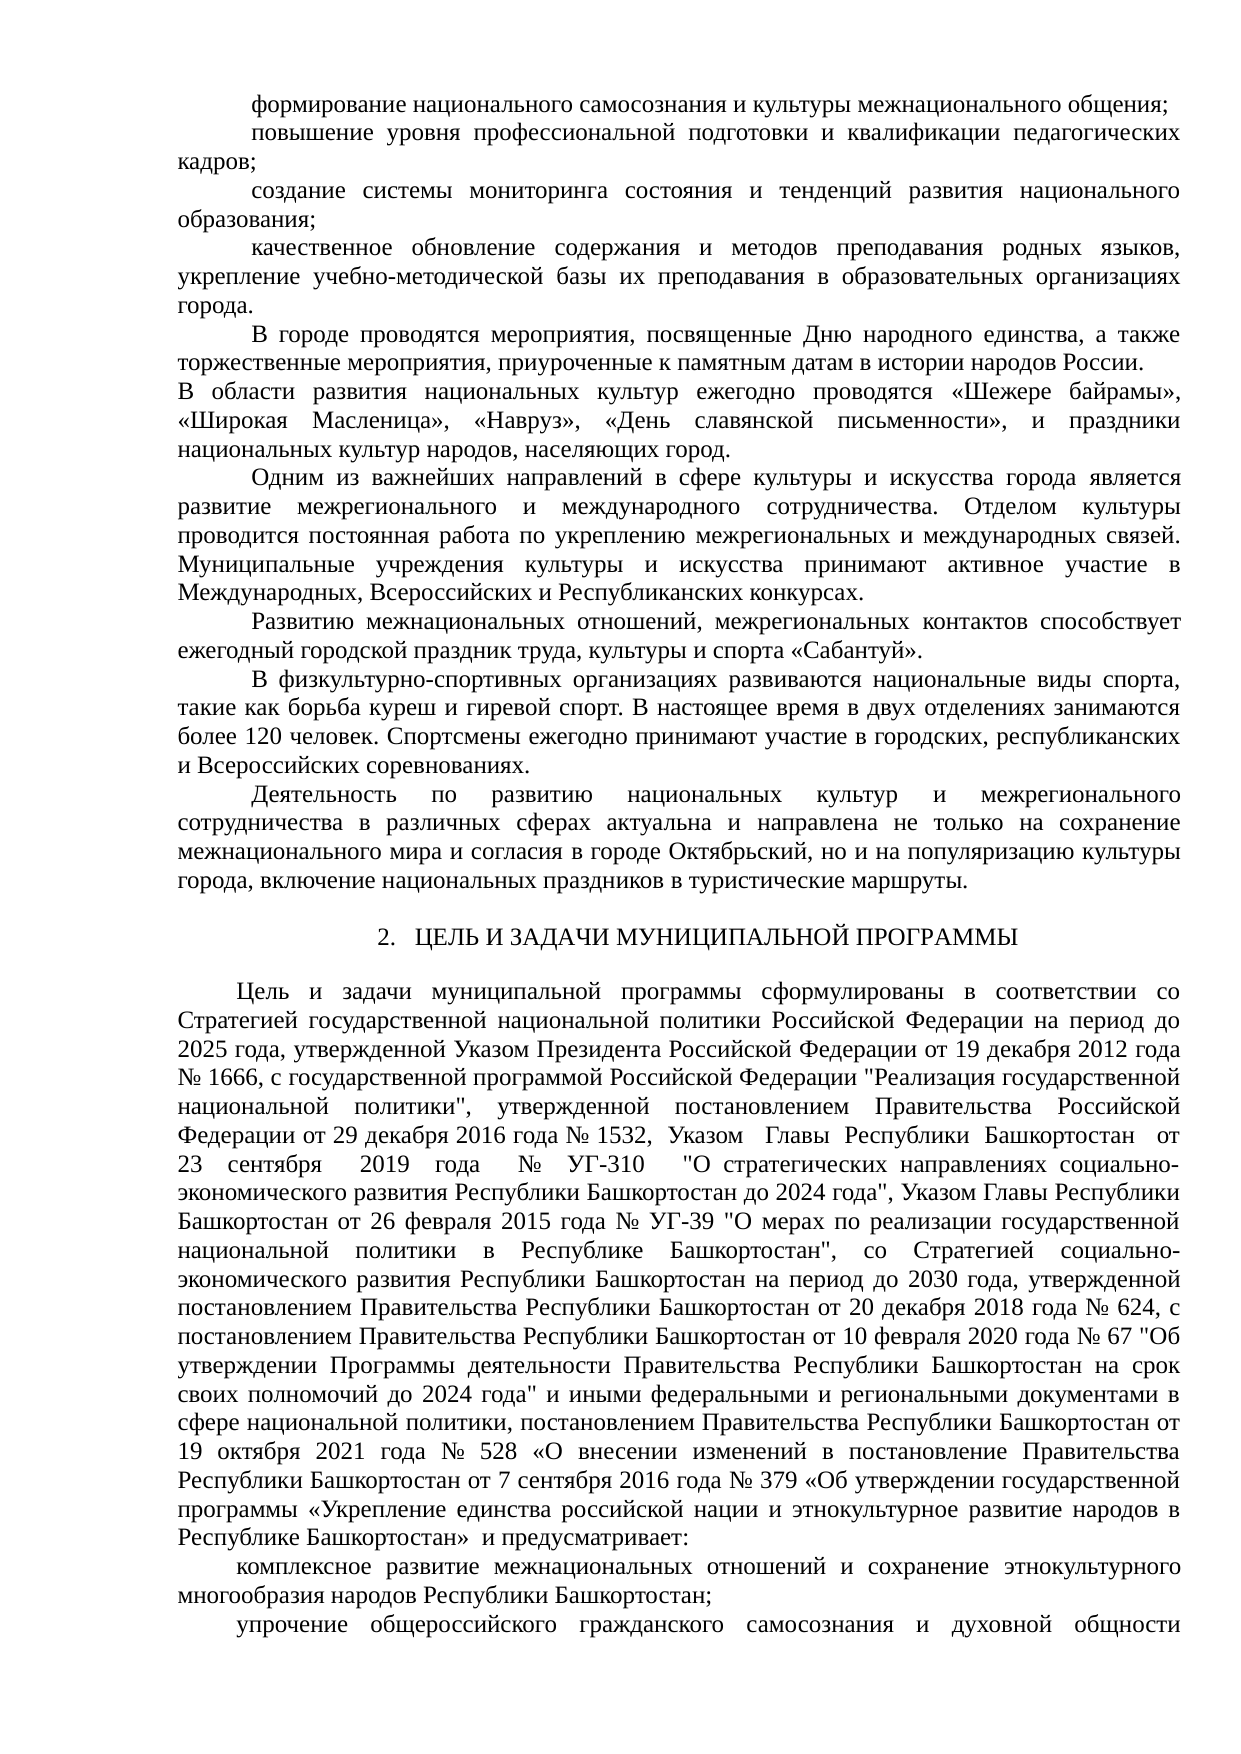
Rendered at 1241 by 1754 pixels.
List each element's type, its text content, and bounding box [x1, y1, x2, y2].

text Цель и задачи муниципальной программы сформулированы в соответствии со Стратегией государственной национальной политики Российской Федерации на период до 2025 года, утвержденной Указом Президента Российской Федерации от 19 декабря 2012 года № 1666, с государственной программой Российской Федерации "Реализация государственной национальной политики", утвержденной постановлением Правительства Российской Федерации от 29 декабря 2016 года № 1532, Указом Главы Республики Башкортостан от 23 сентября 2019 года № УГ-310 "О стратегических направлениях социально-экономического развития Республики Башкортостан до 2024 года", Указом Главы Республики Башкортостан от 26 февраля 2015 года № УГ-39 "О мерах по реализации государственной национальной политики в Республике Башкортостан", со Стратегией социально-экономического развития Республики Башкортостан на период до 2030 года, утвержденной постановлением Правительства Республики Башкортостан от 20 декабря 2018 года № 624, с постановлением Правительства Республики Башкортостан от 10 февраля 2020 года № 67 "Об утверждении Программы деятельности Правительства Республики Башкортостан на срок своих полномочий до 2024 года" и иными федеральными и региональными документами в сфере национальной политики, постановлением Правительства Республики Башкортостан от 19 октября 2021 года № 528 «О внесении изменений в постановление Правительства Республики Башкортостан от 7 сентября 2016 года № 379 «Об утверждении государственной программы «Укрепление единства российской нации и этнокультурное развитие народов в Республике Башкортостан» и предусматривает: [177, 976, 1181, 1551]
text качественное обновление содержания и методов преподавания родных языков, укрепление учебно-методической базы их преподавания в образовательных организациях города. [177, 232, 1181, 319]
text комплексное развитие межнациональных отношений и сохранение этнокультурного многообразия народов Республики Башкортостан; [177, 1551, 1181, 1609]
text повышение уровня профессиональной подготовки и квалификации педагогических кадров; [177, 117, 1181, 175]
text формирование национального самосознания и культуры межнационального общения; [177, 89, 1181, 117]
text Деятельность по развитию национальных культур и межрегионального сотрудничества в различных сферах актуальна и направлена не только на сохранение межнационального мира и согласия в городе Октябрьский, но и на популяризацию культуры города, включение национальных праздников в туристические маршруты. [177, 779, 1181, 894]
list ЦЕЛЬ И ЗАДАЧИ МУНИЦИПАЛЬНОЙ ПРОГРАММЫ [215, 922, 1181, 951]
text Одним из важнейших направлений в сфере культуры и искусства города является развитие межрегионального и международного сотрудничества. Отделом культуры проводится постоянная работа по укреплению межрегиональных и международных связей. Муниципальные учреждения культуры и искусства принимают активное участие в Международных, Всероссийских и Республиканских конкурсах. [177, 462, 1181, 606]
text Развитию межнациональных отношений, межрегиональных контактов способствует ежегодный городской праздник труда, культуры и спорта «Сабантуй». [177, 606, 1181, 664]
text В городе проводятся мероприятия, посвященные Дню народного единства, а также торжественные мероприятия, приуроченные к памятным датам в истории народов России. [177, 319, 1181, 376]
text В физкультурно-спортивных организациях развиваются национальные виды спорта, такие как борьба куреш и гиревой спорт. В настоящее время в двух отделениях занимаются более 120 человек. Спортсмены ежегодно принимают участие в городских, республиканских и Всероссийских соревнованиях. [177, 664, 1181, 779]
text В области развития национальных культур ежегодно проводятся «Шежере байрамы», «Широкая Масленица», «Навруз», «День славянской письменности», и праздники национальных культур народов, населяющих город. [177, 376, 1181, 462]
text создание системы мониторинга состояния и тенденций развития национального образования; [177, 175, 1181, 232]
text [177, 1609, 1181, 1637]
